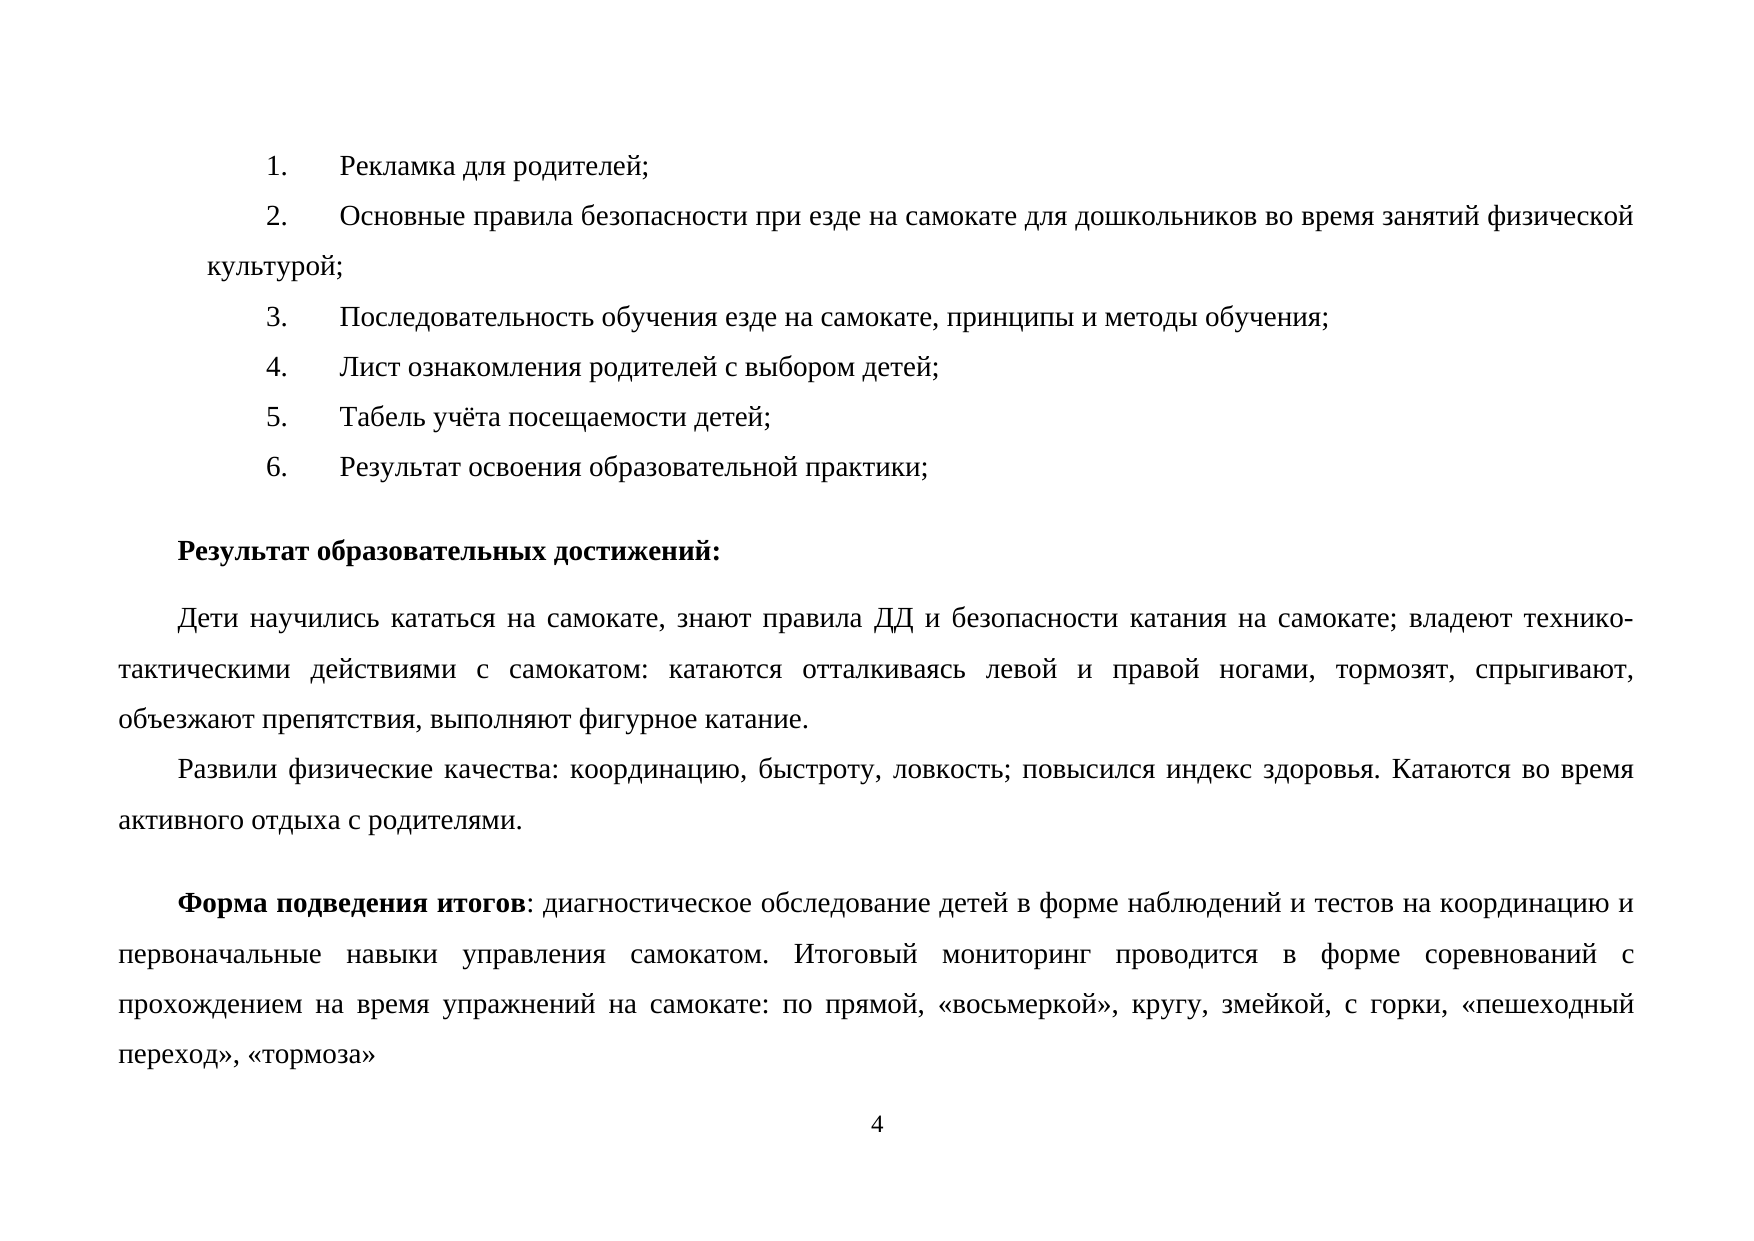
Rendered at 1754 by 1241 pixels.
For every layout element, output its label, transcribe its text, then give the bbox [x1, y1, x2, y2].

list Последовательность обучения езде на самокате, принципы и методы обучения; [207, 299, 1636, 332]
list Рекламка для родителей; [207, 148, 1636, 181]
text Форма подведения итогов: диагностическое обследование детей в форме наблюдений и тестов на координацию и первоначальные навыки управления самокатом. Итоговый мониторинг проводится в форме соревнований с прохождением на время упражнений на самокате: по прямой, «восьмеркой», кругу, змейкой, с горки, «пешеходный переход», «тормоза» [118, 886, 1636, 1070]
list Результат освоения образовательной практики; [207, 449, 1636, 483]
list Основные правила безопасности при езде на самокате для дошкольников во время занятий физической культурой; [207, 198, 1636, 282]
list Лист ознакомления родителей с выбором детей; [207, 349, 1636, 382]
text Дети научились кататься на самокате, знают правила ДД и безопасности катания на самокате; владеют технико-тактическими действиями с самокатом: катаются отталкиваясь левой и правой ногами, тормозят, спрыгивают, объезжают препятствия, выполняют фигурное катание. [118, 601, 1636, 735]
text Результат образовательных достижений: [118, 533, 1636, 567]
list Табель учёта посещаемости детей; [207, 399, 1636, 433]
text Развили физические качества: координацию, быстроту, ловкость; повысился индекс здоровья. Катаются во время активного отдыха с родителями. [118, 751, 1636, 835]
